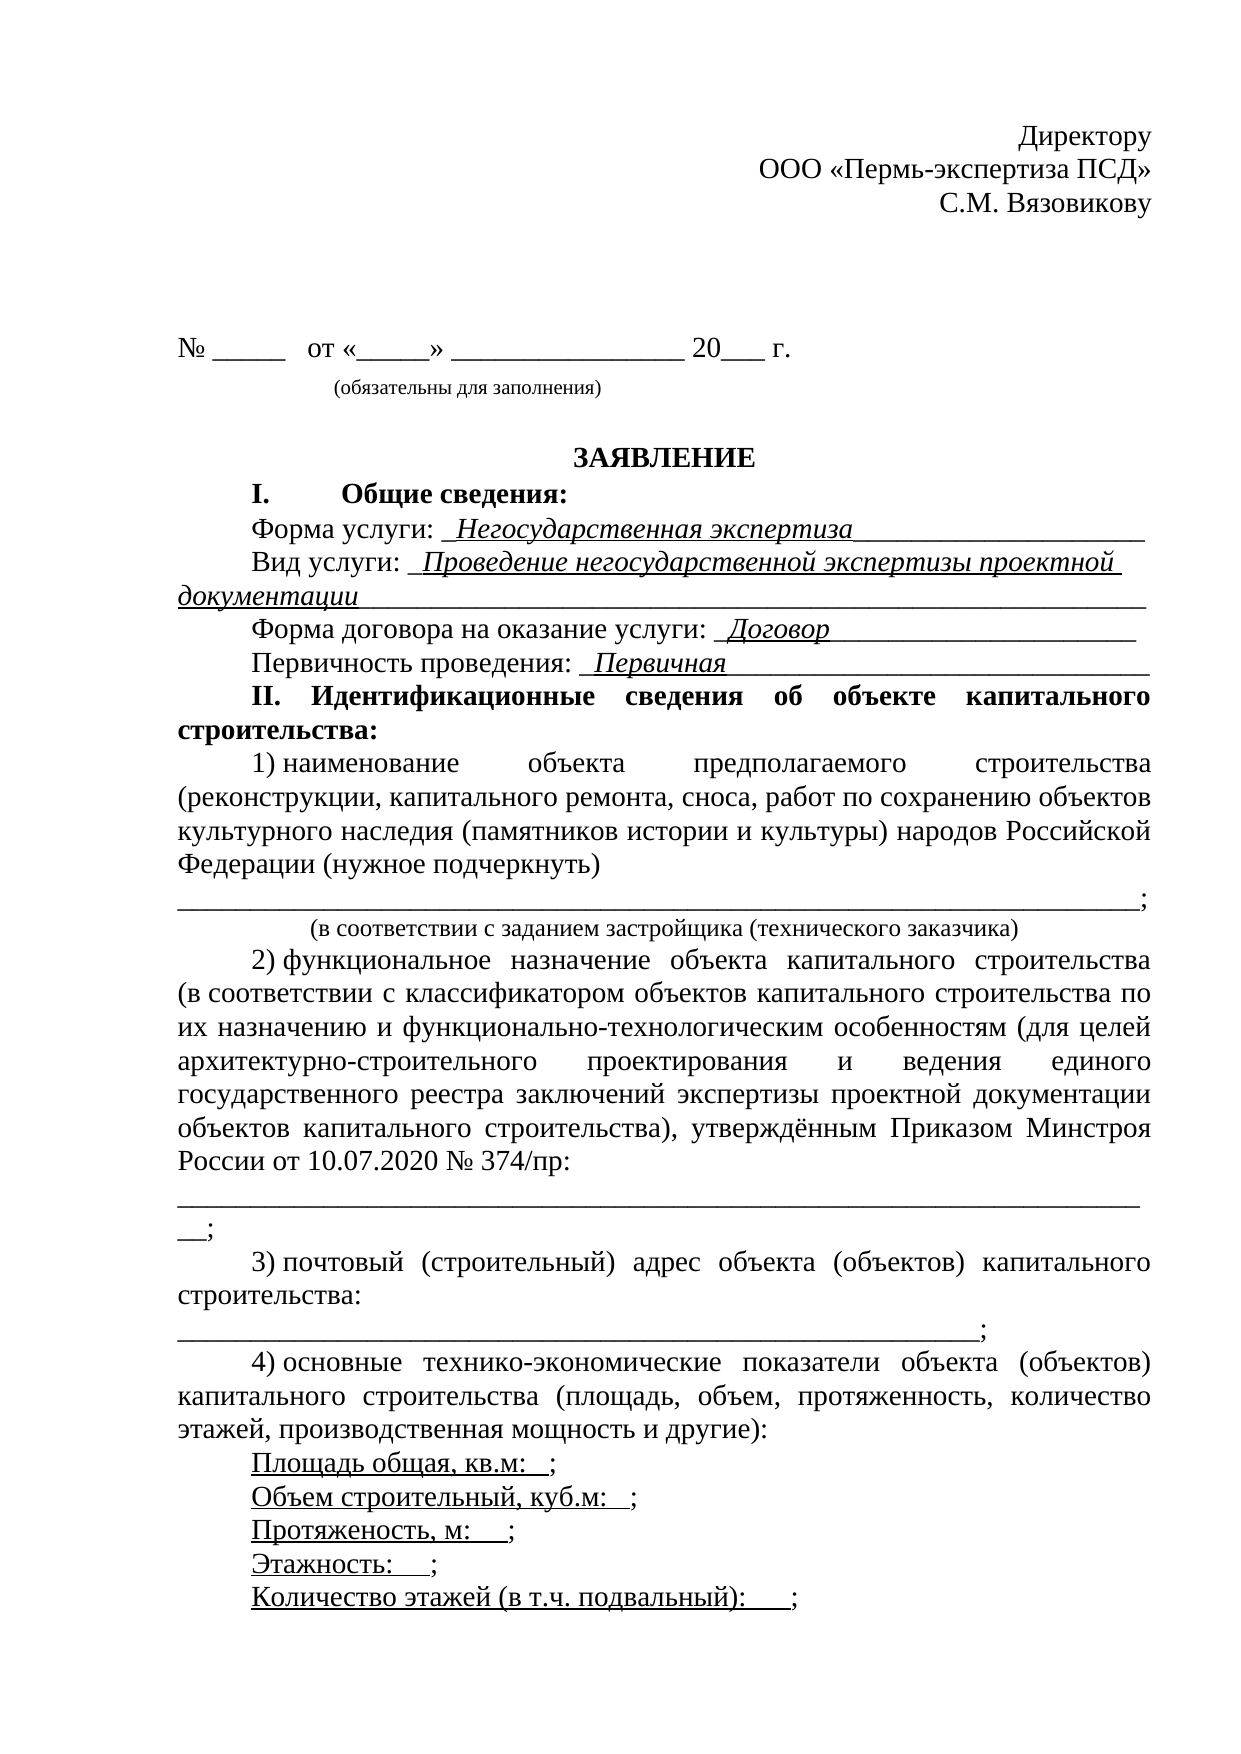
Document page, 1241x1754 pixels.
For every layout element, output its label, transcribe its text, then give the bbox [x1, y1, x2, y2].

text ____________________________________________________________________; [177, 1177, 1152, 1244]
text Площадь общая, кв.м: ; [177, 1445, 1152, 1479]
text 1) наименование объекта предполагаемого строительства (реконструкции, капитального ремонта, сноса, работ по сохранению объектов культурного наследия (памятников истории и культуры) народов Российской Федерации (нужное подчеркнуть) [177, 746, 1152, 880]
text II. Идентификационные сведения об объекте капитального строительства: [177, 678, 1152, 746]
text 2) функциональное назначение объекта капитального строительства (в соответствии с классификатором объектов капитального строительства по их назначению и функционально-технологическим особенностям (для целей архитектурно-строительного проектирования и ведения единого государственного реестра заключений экспертизы проектной документации объектов капитального строительства), утверждённым Приказом Минстроя России от 10.07.2020 № 374/пр: [177, 942, 1152, 1177]
text Вид услуги: _Проведение негосударственной экспертизы проектной документации______________________________________________________ [177, 544, 1152, 611]
text Количество этажей (в т.ч. подвальный): ; [177, 1579, 1152, 1613]
text Форма услуги: _Негосударственная экспертиза____________________ [177, 511, 1152, 544]
text (в соответствии с заданием застройщика (технического заказчика) [177, 913, 1152, 942]
text № _____ от «_____» ________________ 20___ г. [177, 327, 1152, 365]
text ООО «Пермь-экспертиза ПСД» [177, 152, 1152, 185]
text 3) почтовый (строительный) адрес объекта (объектов) капитального строительства: _______________________________________________________; [177, 1244, 1152, 1344]
text С.М. Вязовикову [177, 185, 1152, 219]
text 4) основные технико-экономические показатели объекта (объектов) капитального строительства (площадь, объем, протяженность, количество этажей, производственная мощность и другие): [177, 1344, 1152, 1445]
text Объем строительный, куб.м: ; [177, 1479, 1152, 1512]
text (обязательны для заполнения) [177, 365, 1152, 402]
text Этажность: ; [177, 1546, 1152, 1579]
text Директору [177, 118, 1152, 152]
list Общие сведения: [251, 473, 1152, 511]
text Первичность проведения: _Первичная_____________________________ [177, 645, 1152, 678]
text __________________________________________________________________; [177, 880, 1152, 913]
text Протяженость, м: ; [177, 1512, 1152, 1546]
text ЗАЯВЛЕНИЕ [177, 440, 1152, 473]
text Форма договора на оказание услуги: _Договор_____________________ [177, 611, 1152, 645]
